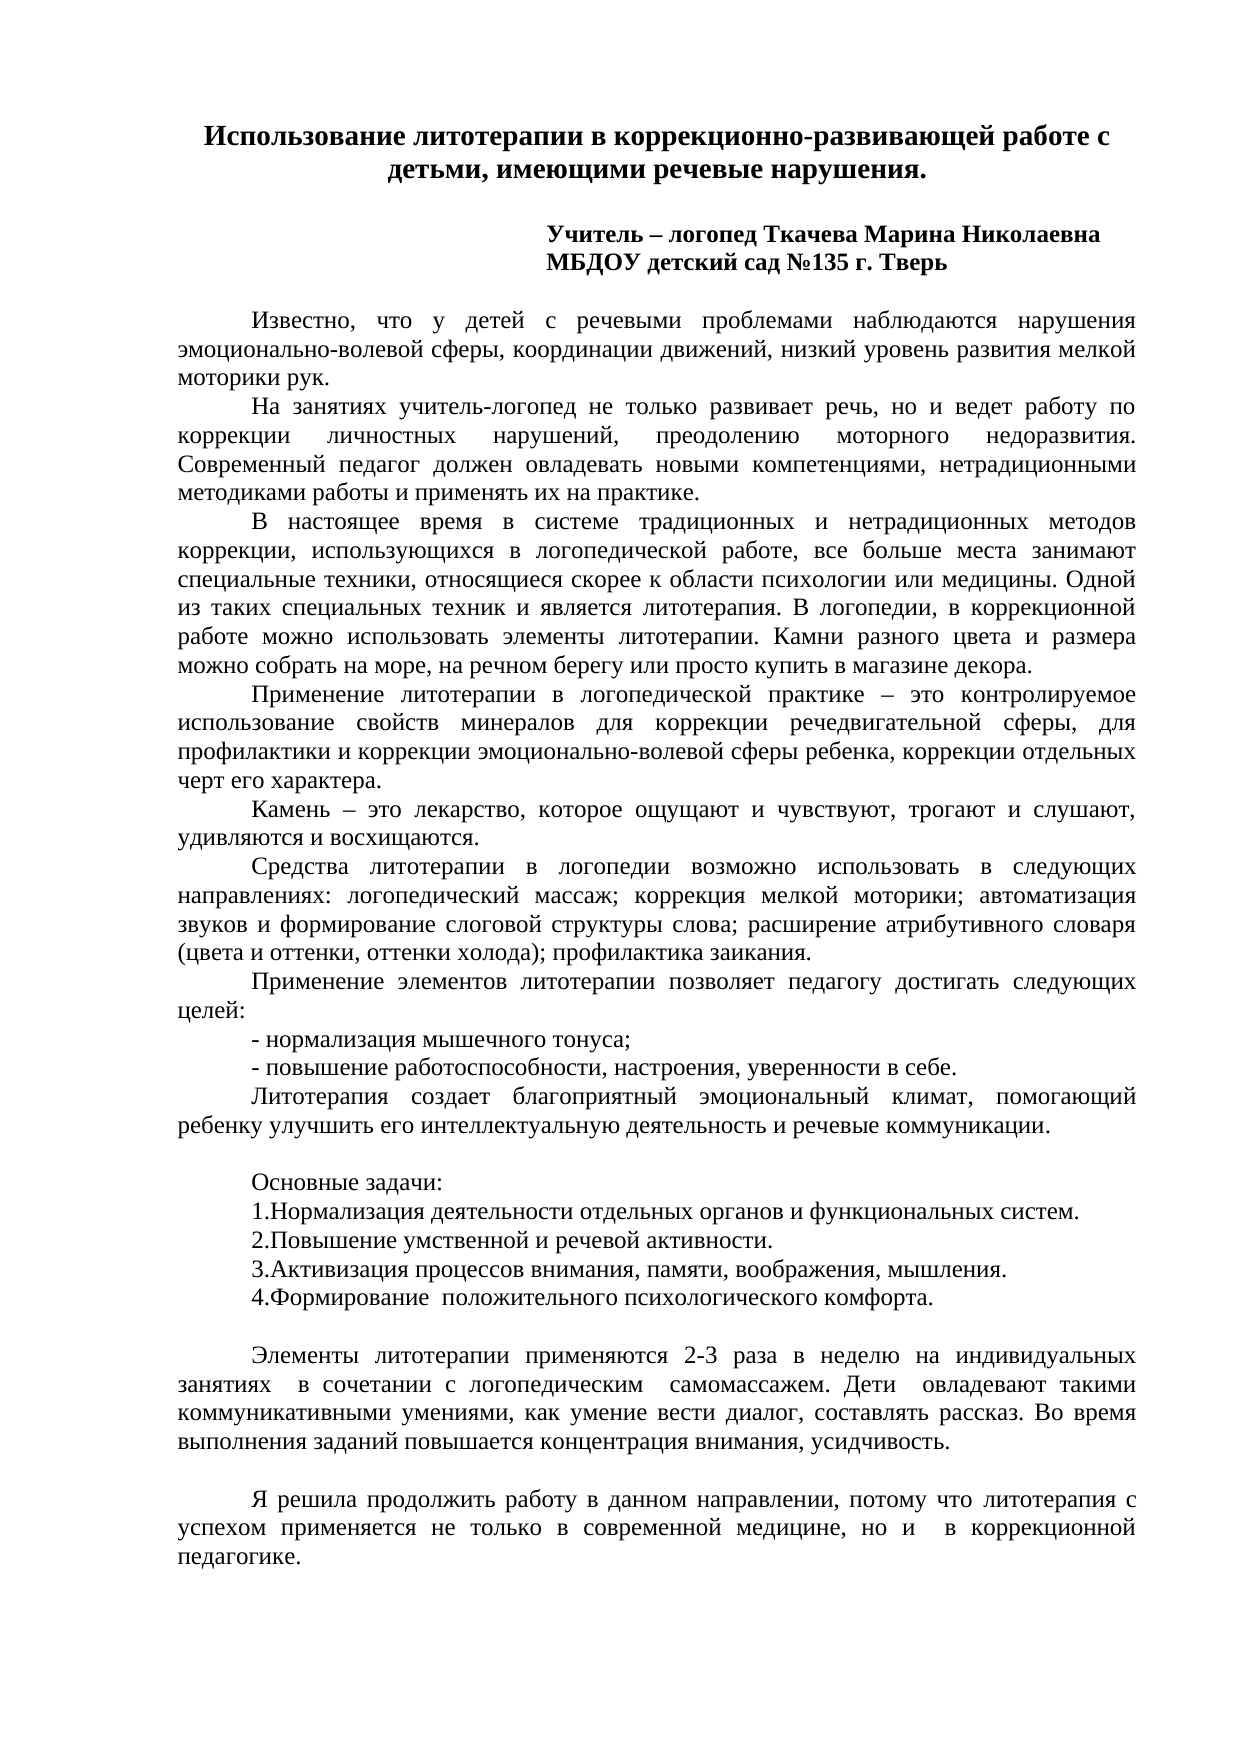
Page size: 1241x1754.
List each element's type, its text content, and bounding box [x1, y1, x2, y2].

text Я решила продолжить работу в данном направлении, потому что литотерапия с успехом применяется не только в современной медицине, но и в коррекционной педагогике. [177, 1484, 1137, 1570]
text Применение элементов литотерапии позволяет педагогу достигать следующих целей: [177, 966, 1137, 1024]
text 4.Формирование положительного психологического комфорта. [177, 1282, 1137, 1311]
text Известно, что у детей с речевыми проблемами наблюдаются нарушения эмоционально-волевой сферы, координации движений, низкий уровень развития мелкой моторики рук. [177, 305, 1137, 391]
text В настоящее время в системе традиционных и нетрадиционных методов коррекции, использующихся в логопедической работе, все больше места занимают специальные техники, относящиеся скорее к области психологии или медицины. Одной из таких специальных техник и является литотерапия. В логопедии, в коррекционной работе можно использовать элементы литотерапии. Камни разного цвета и размера можно собрать на море, на речном берегу или просто купить в магазине декора. [177, 506, 1137, 679]
text МБДОУ детский сад №135 г. Тверь [472, 247, 1137, 276]
text Применение литотерапии в логопедической практике – это контролируемое использование свойств минералов для коррекции речедвигательной сферы, для профилактики и коррекции эмоционально-волевой сферы ребенка, коррекции отдельных черт его характера. [177, 679, 1137, 794]
text - нормализация мышечного тонуса; [177, 1024, 1137, 1052]
text На занятиях учитель-логопед не только развивает речь, но и ведет работу по коррекции личностных нарушений, преодолению моторного недоразвития. Современный педагог должен овладевать новыми компетенциями, нетрадиционными методиками работы и применять их на практике. [177, 391, 1137, 506]
text 3.Активизация процессов внимания, памяти, воображения, мышления. [177, 1254, 1137, 1282]
text Литотерапия создает благоприятный эмоциональный климат, помогающий ребенку улучшить его интеллектуальную деятельность и речевые коммуникации. [177, 1081, 1137, 1139]
text - повышение работоспособности, настроения, уверенности в себе. [177, 1052, 1137, 1081]
text Средства литотерапии в логопедии возможно использовать в следующих направлениях: логопедический массаж; коррекция мелкой моторики; автоматизация звуков и формирование слоговой структуры слова; расширение атрибутивного словаря (цвета и оттенки, оттенки холода); профилактика заикания. [177, 851, 1137, 966]
text Элементы литотерапии применяются 2-3 раза в неделю на индивидуальных занятиях в сочетании с логопедическим самомассажем. Дети овладевают такими коммуникативными умениями, как умение вести диалог, составлять рассказ. Во время выполнения заданий повышается концентрация внимания, усидчивость. [177, 1340, 1137, 1455]
text Камень – это лекарство, которое ощущают и чувствуют, трогают и слушают, удивляются и восхищаются. [177, 794, 1137, 851]
text Основные задачи: [177, 1167, 1137, 1196]
text Учитель – логопед Ткачева Марина Николаевна [472, 219, 1137, 247]
text 2.Повышение умственной и речевой активности. [177, 1225, 1137, 1254]
text 1.Нормализация деятельности отдельных органов и функциональных систем. [177, 1196, 1137, 1225]
text Использование литотерапии в коррекционно-развивающей работе с детьми, имеющими речевые нарушения. [177, 118, 1137, 185]
